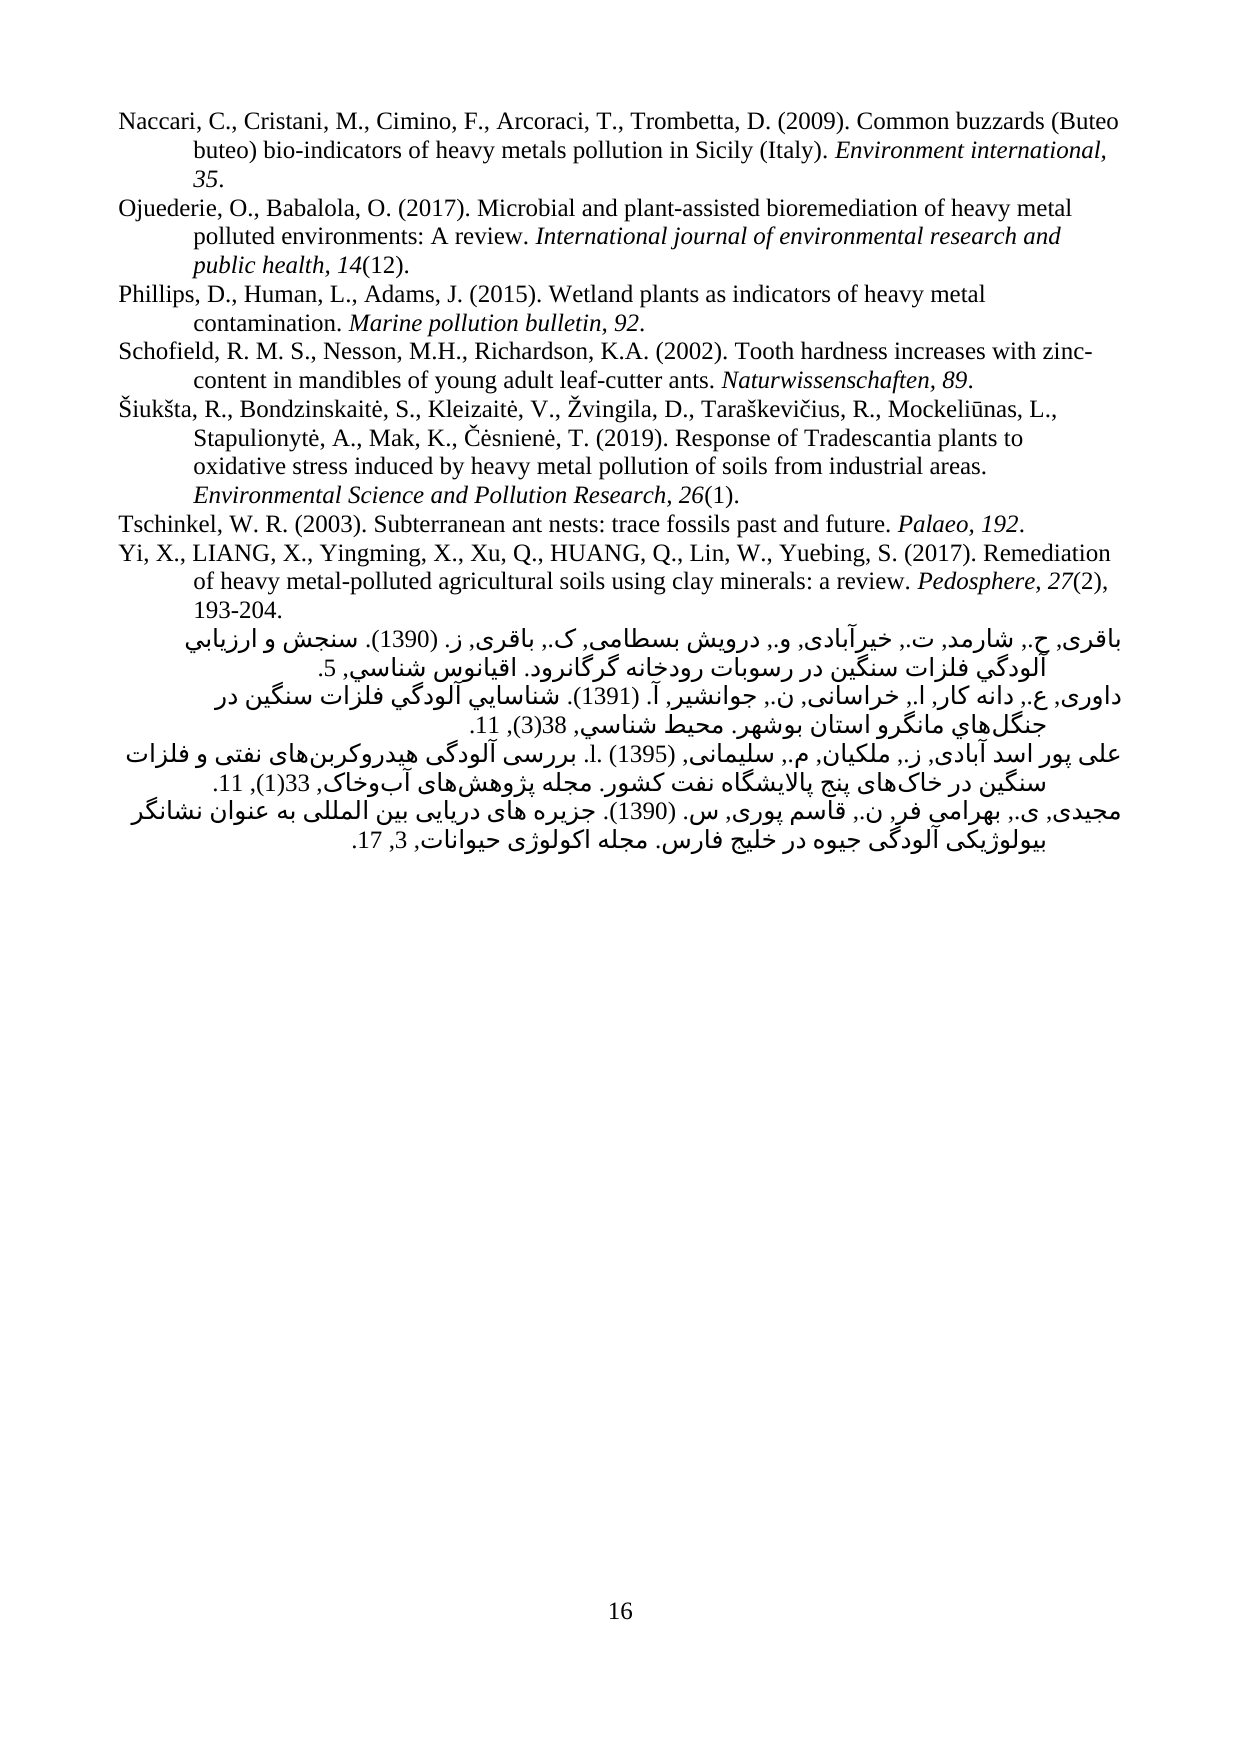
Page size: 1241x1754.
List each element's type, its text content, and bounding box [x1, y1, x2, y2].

text علی پور اسد آبادی, ز., ملکیان, م., سلیمانی, l. (1395). بررسی آلودگی هیدروکربن‌های نفتی و فلزات سنگین در خاک‌های پنج پالایشگاه نفت کشور. مجله پژوهش‌های آب‌وخاک, 33(1), 11. [118, 739, 1122, 796]
text Naccari, C., Cristani, M., Cimino, F., Arcoraci, T., Trombetta, D. (2009). Common buzzards (Buteo buteo) bio-indicators of heavy metals pollution in Sicily (Italy). Environment international, 35. [118, 106, 1122, 193]
text Phillips, D., Human, L., Adams, J. (2015). Wetland plants as indicators of heavy metal contamination. Marine pollution bulletin, 92. [118, 279, 1122, 336]
text داوری, ع., دانه کار, ا., خراسانی, ن., جوانشیر, آ. (1391). شناسايي آلودگي فلزات سنگين در جنگل‌هاي مانگرو استان بوشهر. محيط شناسي, 38(3), 11. [118, 681, 1122, 739]
text Šiukšta, R., Bondzinskaitė, S., Kleizaitė, V., Žvingila, D., Taraškevičius, R., Mockeliūnas, L., Stapulionytė, A., Mak, K., Čėsnienė, T. (2019). Response of Tradescantia plants to oxidative stress induced by heavy metal pollution of soils from industrial areas. Environmental Science and Pollution Research, 26(1). [118, 394, 1122, 509]
text باقری, ح., شارمد, ت., خیرآبادی, و., درویش بسطامی, ک., باقری, ز. (1390). سنجش و ارزيابي آلودگي فلزات سنگين در رسوبات رودخانه گرگانرود. اقيانوس شناسي, 5. [118, 624, 1122, 681]
text Schofield, R. M. S., Nesson, M.H., Richardson, K.A. (2002). Tooth hardness increases with zinc-content in mandibles of young adult leaf-cutter ants. Naturwissenschaften, 89. [118, 336, 1122, 394]
text Ojuederie, O., Babalola, O. (2017). Microbial and plant-assisted bioremediation of heavy metal polluted environments: A review. International journal of environmental research and public health, 14(12). [118, 193, 1122, 279]
text مجیدی, ی., بهرامی فر, ن., قاسم پوری, س. (1390). جزیره های دریایی بین المللی به عنوان نشانگر بیولوژیکی آلودگی جیوه در خلیج فارس. مجله اکولوژی حیوانات, 3, 17. [118, 796, 1122, 854]
text Yi, X., LIANG, X., Yingming, X., Xu, Q., HUANG, Q., Lin, W., Yuebing, S. (2017). Remediation of heavy metal-polluted agricultural soils using clay minerals: a review. Pedosphere, 27(2), 193-204. [118, 538, 1122, 624]
text Tschinkel, W. R. (2003). Subterranean ant nests: trace fossils past and future. Palaeo, 192. [118, 509, 1122, 538]
